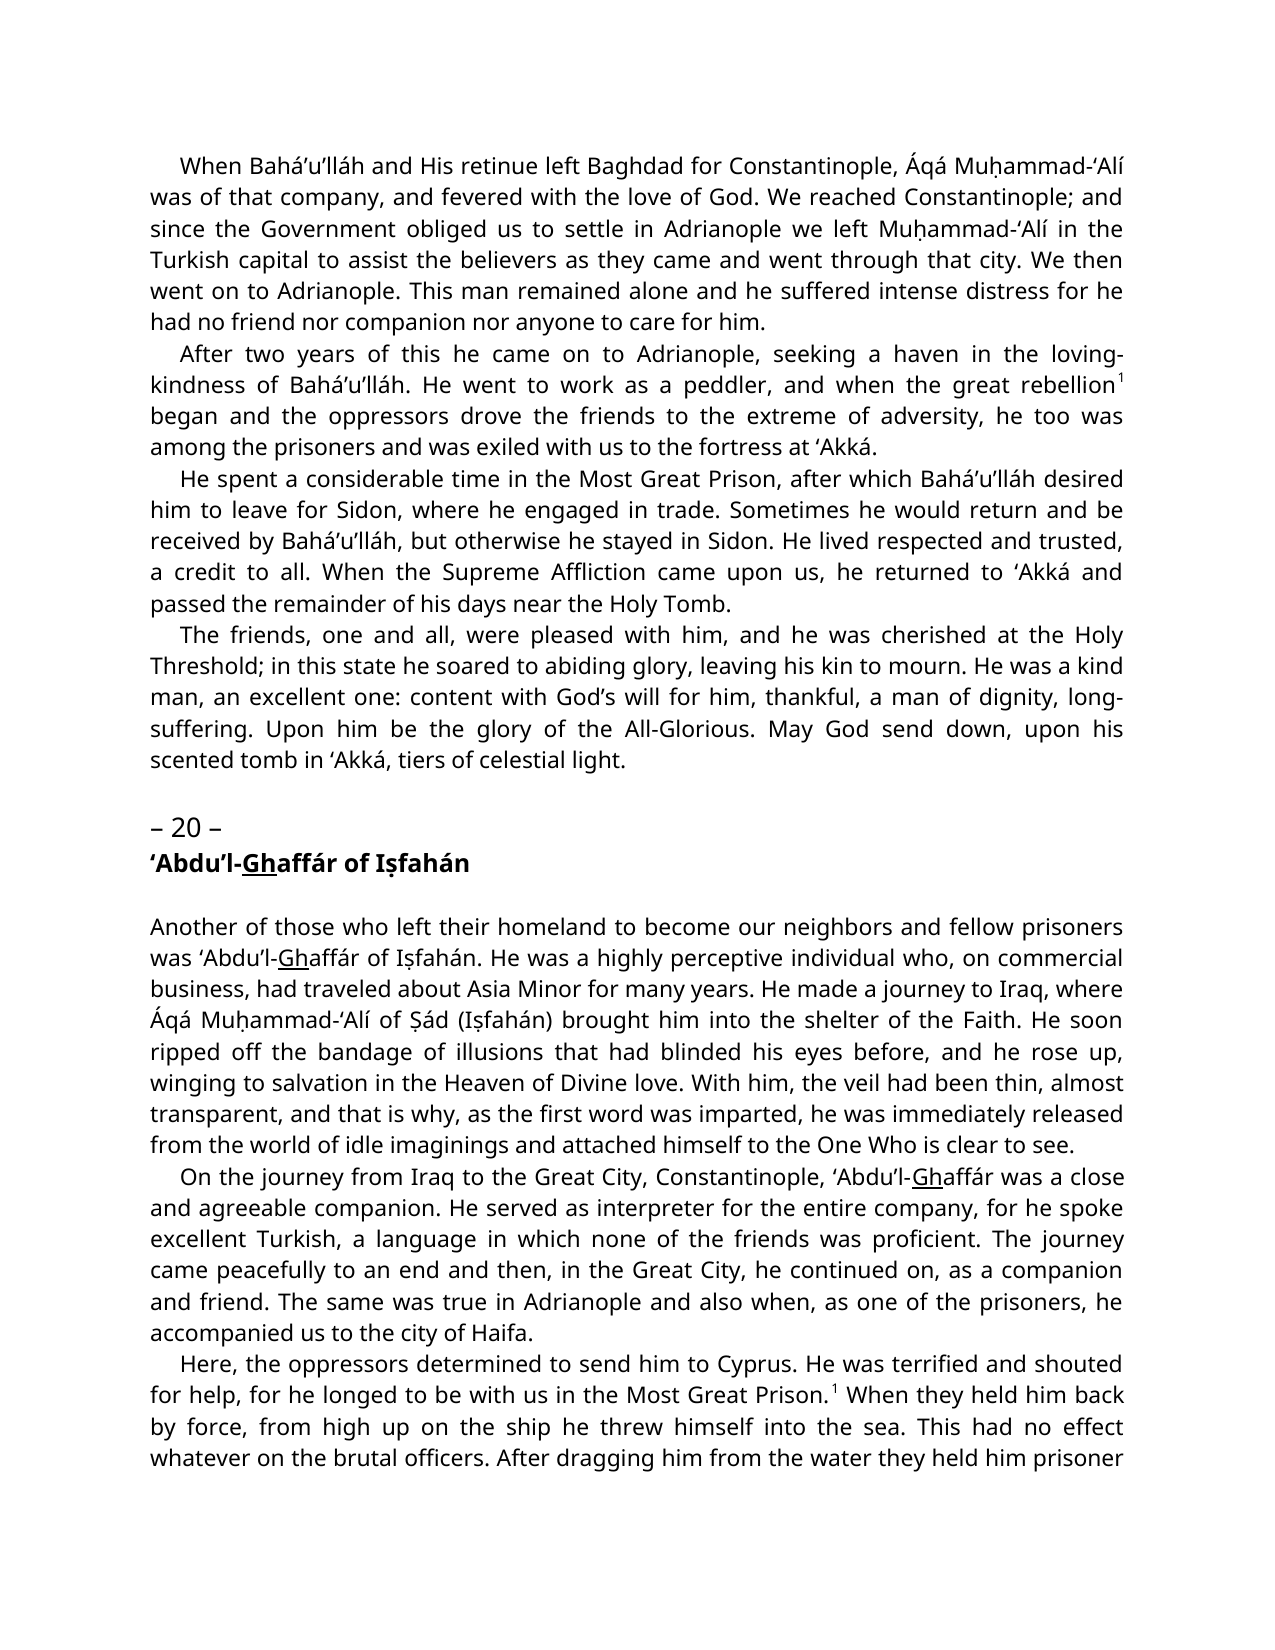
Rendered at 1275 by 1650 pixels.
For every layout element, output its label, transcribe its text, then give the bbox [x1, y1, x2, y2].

text He spent a considerable time in the Most Great Prison, after which Bahá’u’lláh desired him to leave for Sidon, where he engaged in trade. Sometimes he would return and be received by Bahá’u’lláh, but otherwise he stayed in Sidon. He lived respected and trusted, a credit to all. When the Supreme Affliction came upon us, he returned to ‘Akká and passed the remainder of his days near the Holy Tomb. [150, 462, 1125, 619]
text On the journey from Iraq to the Great City, Constantinople, ‘Abdu’l-Ghaffár was a close and agreeable companion. He served as interpreter for the entire company, for he spoke excellent Turkish, a language in which none of the friends was proficient. The journey came peacefully to an end and then, in the Great City, he continued on, as a companion and friend. The same was true in Adrianople and also when, as one of the prisoners, he accompanied us to the city of Haifa. [150, 1161, 1125, 1348]
text The friends, one and all, were pleased with him, and he was cherished at the Holy Threshold; in this state he soared to abiding glory, leaving his kin to mourn. He was a kind man, an excellent one: content with God’s will for him, thankful, a man of dignity, long-suffering. Upon him be the glory of the All-Glorious. May God send down, upon his scented tomb in ‘Akká, tiers of celestial light. [150, 619, 1125, 775]
text After two years of this he came on to Adrianople, seeking a haven in the loving-kindness of Bahá’u’lláh. He went to work as a peddler, and when the great rebellion1 began and the oppressors drove the friends to the extreme of adversity, he too was among the prisoners and was exiled with us to the fortress at ‘Akká. [150, 337, 1125, 462]
text Another of those who left their homeland to become our neighbors and fellow prisoners was ‘Abdu’l-Ghaffár of Iṣfahán. He was a highly perceptive individual who, on commercial business, had traveled about Asia Minor for many years. He made a journey to Iraq, where Áqá Muḥammad-‘Alí of Ṣád (Iṣfahán) brought him into the shelter of the Faith. He soon ripped off the bandage of illusions that had blinded his eyes before, and he rose up, winging to salvation in the Heaven of Divine love. With him, the veil had been thin, almost transparent, and that is why, as the first word was imparted, he was immediately released from the world of idle imaginings and attached himself to the One Who is clear to see. [150, 911, 1125, 1161]
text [150, 1348, 1125, 1473]
text When Bahá’u’lláh and His retinue left Baghdad for Constantinople, Áqá Muḥammad-‘Alí was of that company, and fevered with the love of God. We reached Constantinople; and since the Government obliged us to settle in Adrianople we left Muḥammad-‘Alí in the Turkish capital to assist the believers as they came and went through that city. We then went on to Adrianople. This man remained alone and he suffered intense distress for he had no friend nor companion nor anyone to care for him. [150, 150, 1125, 337]
